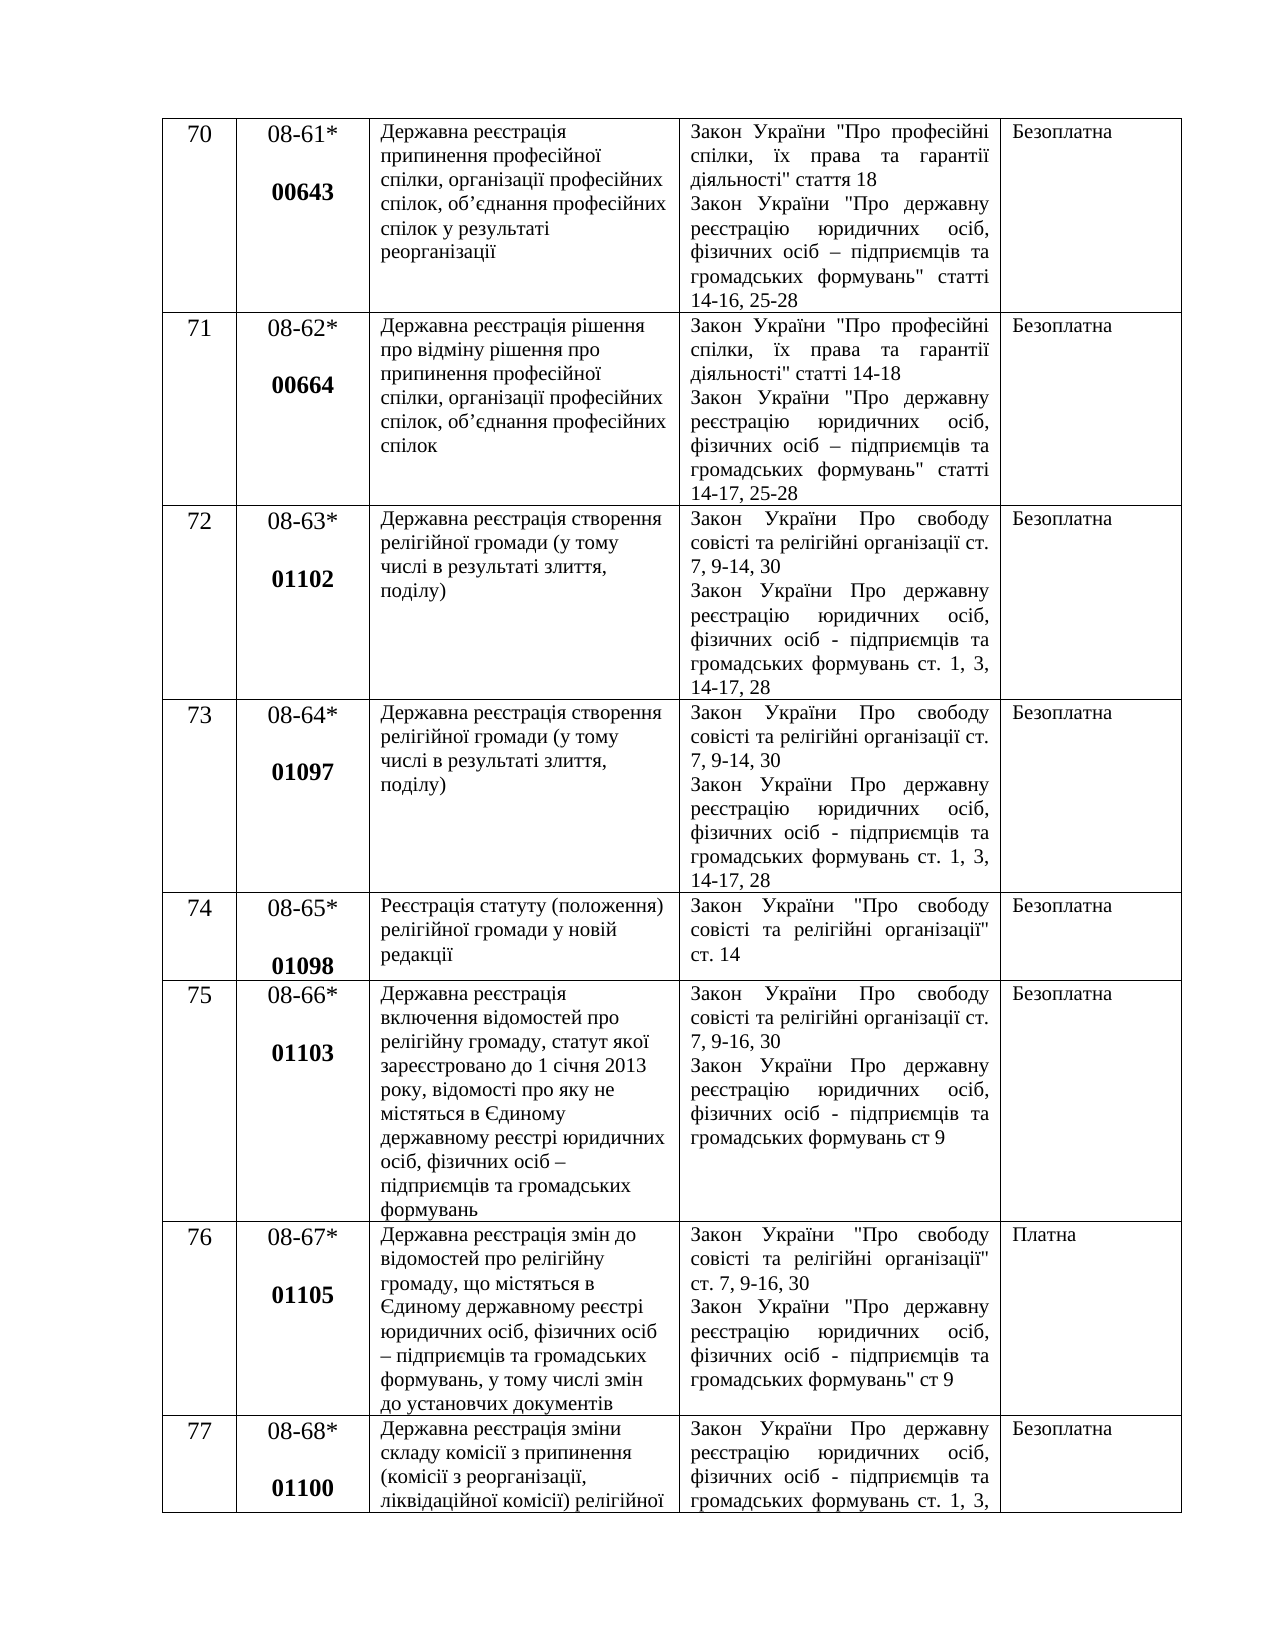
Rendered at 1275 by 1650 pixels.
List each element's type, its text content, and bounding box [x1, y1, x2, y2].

table_cell 74 [163, 893, 236, 979]
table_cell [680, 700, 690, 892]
table_cell Державна реєстрація зміни складу комісії з припинення (комісії з реорганізації, ліквідаційної комісії) релігійної громади [587, 1416, 679, 1512]
table_cell 08-66* 01103 [237, 981, 369, 1221]
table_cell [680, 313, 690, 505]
table_cell Платна [1001, 1222, 1181, 1415]
table_cell Закон України Про свободу совісті та релігійні організації ст. 7, 9-16, 30 Закон України Про державну реєстрацію юридичних осіб, фізичних осіб - підприємців та громадських формувань ст 9 [680, 981, 1000, 1221]
table_cell Безоплатна [1001, 700, 1181, 892]
table_cell 08-65* 01098 [237, 893, 369, 979]
table_cell Державна реєстрація рішення про відміну рішення про припинення професійної спілки, організації професійних спілок, об’єднання професійних спілок [370, 313, 679, 505]
table_cell Безоплатна [1001, 1416, 1181, 1512]
table_cell Державна реєстрація створення релігійної громади (у тому числі в результаті злиття, поділу) [370, 700, 679, 892]
table_cell Безоплатна [1001, 893, 1181, 979]
table_cell 08-68* 01100 [237, 1416, 369, 1512]
table_cell 08-64* 01097 [237, 700, 369, 892]
table_cell Державна реєстрація створення релігійної громади (у тому числі в результаті злиття, поділу) [370, 506, 679, 699]
table_cell 08-61* 00643 [237, 119, 369, 312]
table_cell Безоплатна [1001, 313, 1181, 505]
table_cell 08-62* 00664 [237, 313, 369, 505]
table_cell 08-67* 01105 [237, 1222, 369, 1415]
table_cell Закон України "Про свободу совісті та релігійні організації" ст. 7, 9-16, 30 Закон України "Про державну реєстрацію юридичних осіб, фізичних осіб - підприємців та громадських формувань" ст 9 [680, 1222, 1000, 1415]
table_cell 71 [163, 313, 236, 505]
table_cell 73 [163, 700, 236, 892]
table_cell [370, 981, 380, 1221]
table_cell 70 [163, 119, 236, 312]
table_cell Закон України Про свободу совісті та релігійні організації ст. 7, 9-14, 30 Закон України Про державну реєстрацію юридичних осіб, фізичних осіб - підприємців та громадських формувань ст. 1, 3, 14-17, 28 [770, 700, 1000, 892]
table_cell 77 [163, 1416, 236, 1512]
table_cell Закон України "Про свободу совісті та релігійні організації" ст. 14 [680, 893, 1000, 979]
table_cell Закон України Про свободу совісті та релігійні організації ст. 7, 9-14, 30 Закон України Про державну реєстрацію юридичних осіб, фізичних осіб - підприємців та громадських формувань ст. 1, 3, 14-17, 28 [680, 506, 1000, 699]
table_cell 76 [163, 1222, 236, 1415]
table_cell 75 [163, 981, 236, 1221]
table_cell Безоплатна [1001, 981, 1181, 1221]
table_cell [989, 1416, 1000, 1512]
table_cell 08-63* 01102 [237, 506, 369, 699]
table_cell Державна реєстрація припинення професійної спілки, організації професійних спілок, об’єднання професійних спілок у результаті реорганізації [370, 119, 679, 312]
table_cell Державна реєстрація включення відомостей про релігійну громаду, статут якої зареєстровано до 1 січня 2013 року, відомості про яку не містяться в Єдиному державному реєстрі юридичних осіб, фізичних осіб – підприємців та громадських формувань [478, 981, 679, 1221]
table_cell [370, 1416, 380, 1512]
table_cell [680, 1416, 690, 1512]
table_cell Закон України "Про професійні спілки, їх права та гарантії діяльності" статті 14-18 Закон України "Про державну реєстрацію юридичних осіб, фізичних осіб – підприємців та громадських формувань" статті 14-17, 25-28 [798, 313, 1000, 505]
table_cell Реєстрація статуту (положення) релігійної громади у новій редакції [370, 893, 679, 979]
table_cell Безоплатна [1001, 506, 1181, 699]
table_cell Безоплатна [1001, 119, 1181, 312]
table_cell Державна реєстрація змін до відомостей про релігійну громаду, що містяться в Єдиному державному реєстрі юридичних осіб, фізичних осіб – підприємців та громадських формувань, у тому числі змін до установчих документів [370, 1222, 679, 1415]
table_cell Закон України "Про професійні спілки, їх права та гарантії діяльності" стаття 18 Закон України "Про державну реєстрацію юридичних осіб, фізичних осіб – підприємців та громадських формувань" статті 14-16, 25-28 [680, 119, 1000, 312]
table_cell 72 [163, 506, 236, 699]
